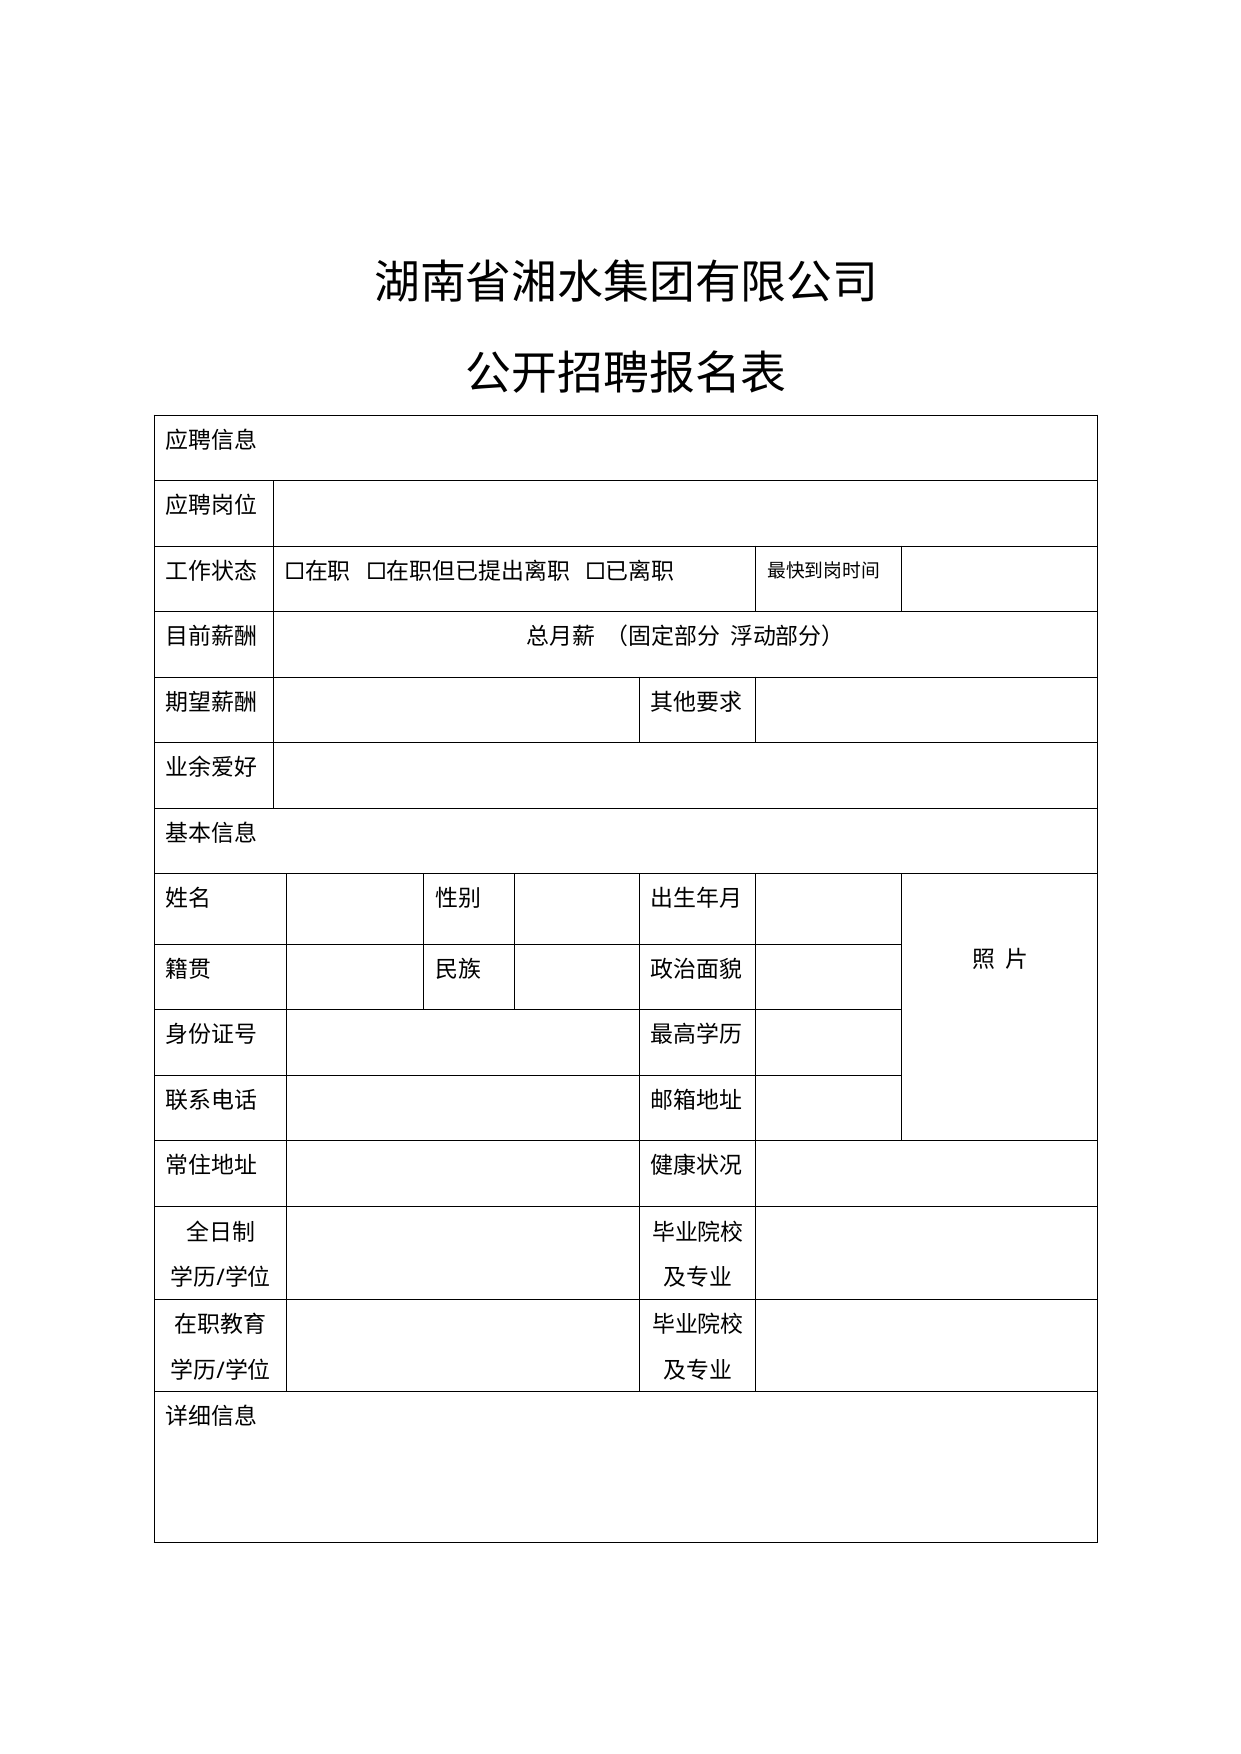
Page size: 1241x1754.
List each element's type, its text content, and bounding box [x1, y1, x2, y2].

table_cell [287, 874, 423, 943]
table_cell [274, 481, 1097, 546]
text 湖南省湘水集团有限公司 [165, 233, 1087, 324]
table_cell [515, 945, 639, 1009]
table_cell 常住地址 [155, 1141, 286, 1206]
table_cell 籍贯 [155, 945, 286, 1009]
table_cell 目前薪酬 [155, 612, 273, 677]
table_cell 民族 [424, 945, 514, 1009]
table_header 应聘信息 [155, 416, 1097, 480]
table_cell 毕业院校及专业 [640, 1300, 755, 1391]
table_cell 全日制 学历/学位 [155, 1207, 286, 1299]
table_cell 邮箱地址 [640, 1076, 755, 1140]
table_cell [756, 1076, 901, 1140]
table_cell [756, 1300, 1097, 1391]
table_cell [274, 678, 639, 742]
table_cell 最快到岗时间 [756, 547, 901, 611]
table_cell 最高学历 [640, 1010, 755, 1074]
table_cell [756, 874, 901, 943]
table_cell 性别 [424, 874, 514, 943]
table_cell 工作状态 [155, 547, 273, 611]
table_cell [756, 945, 901, 1009]
table_cell [902, 547, 1097, 611]
table_cell 总月薪 （固定部分 浮动部分） [274, 612, 1097, 677]
table_cell [756, 1207, 1097, 1299]
table_cell 政治面貌 [640, 945, 755, 1009]
table_cell 详细信息 [155, 1392, 1097, 1542]
table_cell [287, 1207, 639, 1299]
table_cell [756, 1141, 1097, 1206]
table_cell 健康状况 [640, 1141, 755, 1206]
table_cell 姓名 [155, 874, 286, 943]
table_cell [515, 874, 639, 943]
table_cell 照 片 [902, 874, 1097, 1140]
table_cell [287, 1010, 639, 1074]
table_cell 业余爱好 [155, 743, 273, 808]
table_cell [274, 743, 1097, 808]
table_cell 身份证号 [155, 1010, 286, 1074]
table_cell 在职教育 学历/学位 [155, 1300, 286, 1391]
table_cell 出生年月 [640, 874, 755, 943]
table_cell 联系电话 [155, 1076, 286, 1140]
table_cell 基本信息 [155, 809, 1097, 873]
table_cell [287, 945, 423, 1009]
table_cell 应聘岗位 [155, 481, 273, 546]
text 公开招聘报名表 [165, 324, 1087, 414]
table_cell 期望薪酬 [155, 678, 273, 742]
table_cell [756, 678, 1097, 742]
table_cell 其他要求 [640, 678, 755, 742]
table_cell 在职 在职但已提出离职 已离职 [274, 547, 755, 611]
table_cell 毕业院校及专业 [640, 1207, 755, 1299]
table_cell [287, 1300, 639, 1391]
table_cell [287, 1076, 639, 1140]
table_cell [287, 1141, 639, 1206]
table_cell [756, 1010, 901, 1074]
